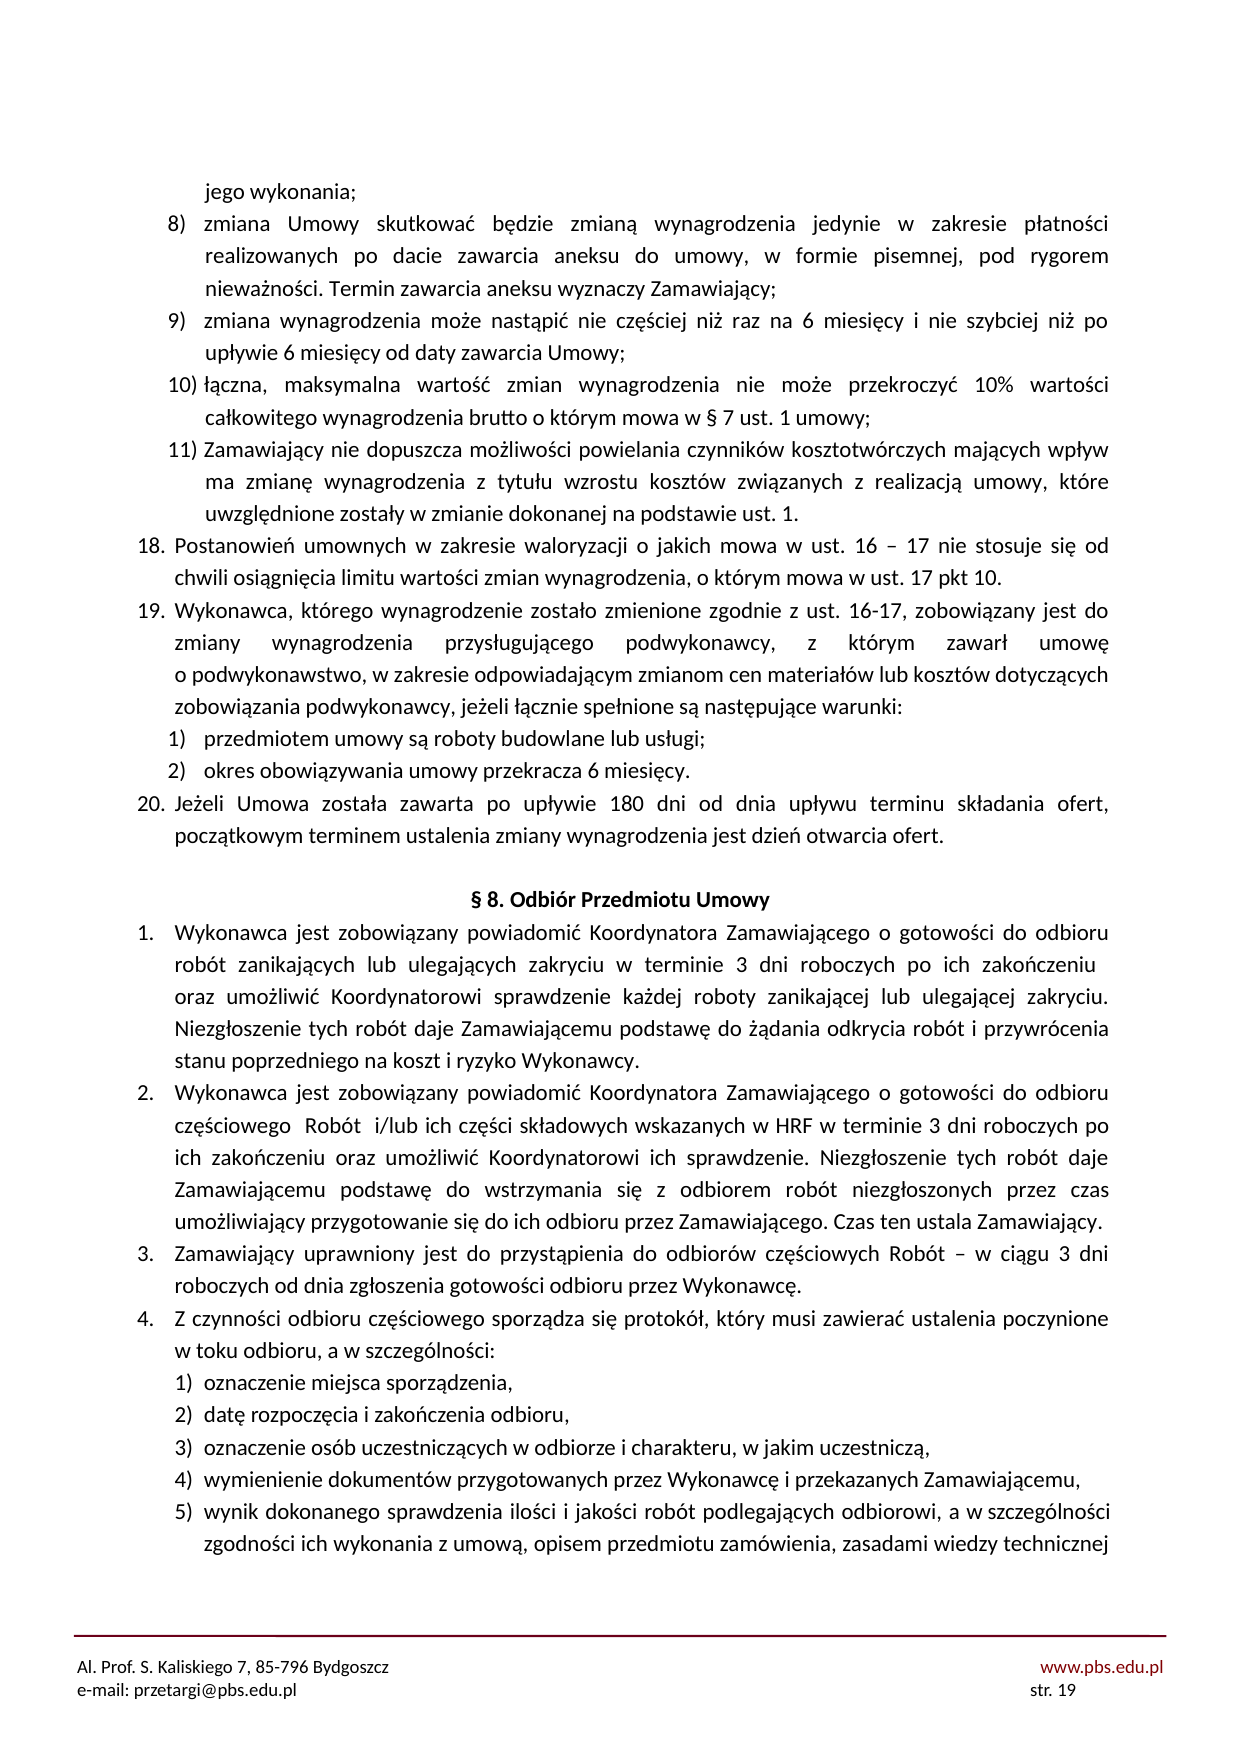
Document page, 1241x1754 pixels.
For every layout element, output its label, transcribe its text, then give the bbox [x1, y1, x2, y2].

list Zamawiający nie dopuszcza możliwości powielania czynników kosztotwórczych mających wpływ ma zmianę wynagrodzenia z tytułu wzrostu kosztów związanych z realizacją umowy, które uwzględnione zostały w zmianie dokonanej na podstawie ust. 1. [167, 435, 1110, 527]
list Wykonawca, którego wynagrodzenie zostało zmienione zgodnie z ust. 16-17, zobowiązany jest do zmiany wynagrodzenia przysługującego podwykonawcy, z którym zawarł umowę o podwykonawstwo, w zakresie odpowiadającym zmianom cen materiałów lub kosztów dotyczących zobowiązania podwykonawcy, jeżeli łącznie spełnione są następujące warunki: [137, 596, 1110, 720]
list datę rozpoczęcia i zakończenia odbioru, [174, 1400, 1110, 1428]
list okres obowiązywania umowy przekracza 6 miesięcy. [167, 757, 1110, 785]
list zmiana Umowy skutkować będzie zmianą wynagrodzenia jedynie w zakresie płatności realizowanych po dacie zawarcia aneksu do umowy, w formie pisemnej, pod rygorem nieważności. Termin zawarcia aneksu wyznaczy Zamawiający; [167, 209, 1110, 302]
list przedmiotem umowy są roboty budowlane lub usługi; [167, 724, 1110, 752]
list Wykonawca jest zobowiązany powiadomić Koordynatora Zamawiającego o gotowości do odbioru częściowego Robót i/lub ich części składowych wskazanych w HRF w terminie 3 dni roboczych po ich zakończeniu oraz umożliwić Koordynatorowi ich sprawdzenie. Niezgłoszenie tych robót daje Zamawiającemu podstawę do wstrzymania się z odbiorem robót niezgłoszonych przez czas umożliwiający przygotowanie się do ich odbioru przez Zamawiającego. Czas ten ustala Zamawiający. [137, 1078, 1110, 1235]
list oznaczenie miejsca sporządzenia, [174, 1368, 1110, 1396]
list łączna, maksymalna wartość zmian wynagrodzenia nie może przekroczyć 10% wartości całkowitego wynagrodzenia brutto o którym mowa w § 7 ust. 1 umowy; [167, 370, 1110, 431]
list Wykonawca jest zobowiązany powiadomić Koordynatora Zamawiającego o gotowości do odbioru robót zanikających lub ulegających zakryciu w terminie 3 dni roboczych po ich zakończeniu oraz umożliwić Koordynatorowi sprawdzenie każdej roboty zanikającej lub ulegającej zakryciu. Niezgłoszenie tych robót daje Zamawiającemu podstawę do żądania odkrycia robót i przywrócenia stanu poprzedniego na koszt i ryzyko Wykonawcy. [137, 918, 1110, 1074]
list Zamawiający uprawniony jest do przystąpienia do odbiorów częściowych Robót – w ciągu 3 dni roboczych od dnia zgłoszenia gotowości odbioru przez Wykonawcę. [137, 1239, 1110, 1300]
list Postanowień umownych w zakresie waloryzacji o jakich mowa w ust. 16 – 17 nie stosuje się od chwili osiągnięcia limitu wartości zmian wynagrodzenia, o którym mowa w ust. 17 pkt 10. [137, 531, 1110, 592]
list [174, 1497, 1110, 1557]
list Z czynności odbioru częściowego sporządza się protokół, który musi zawierać ustalenia poczynione w toku odbioru, a w szczególności: [137, 1304, 1110, 1364]
list oznaczenie osób uczestniczących w odbiorze i charakteru, w jakim uczestniczą, [174, 1433, 1110, 1461]
list zmiana wynagrodzenia może nastąpić nie częściej niż raz na 6 miesięcy i nie szybciej niż po upływie 6 miesięcy od daty zawarcia Umowy; [167, 306, 1110, 366]
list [167, 177, 1110, 205]
list wymienienie dokumentów przygotowanych przez Wykonawcę i przekazanych Zamawiającemu, [174, 1465, 1110, 1493]
text § 8. Odbiór Przedmiotu Umowy [130, 885, 1110, 913]
list Jeżeli Umowa została zawarta po upływie 180 dni od dnia upływu terminu składania ofert, początkowym terminem ustalenia zmiany wynagrodzenia jest dzień otwarcia ofert. [137, 789, 1110, 849]
